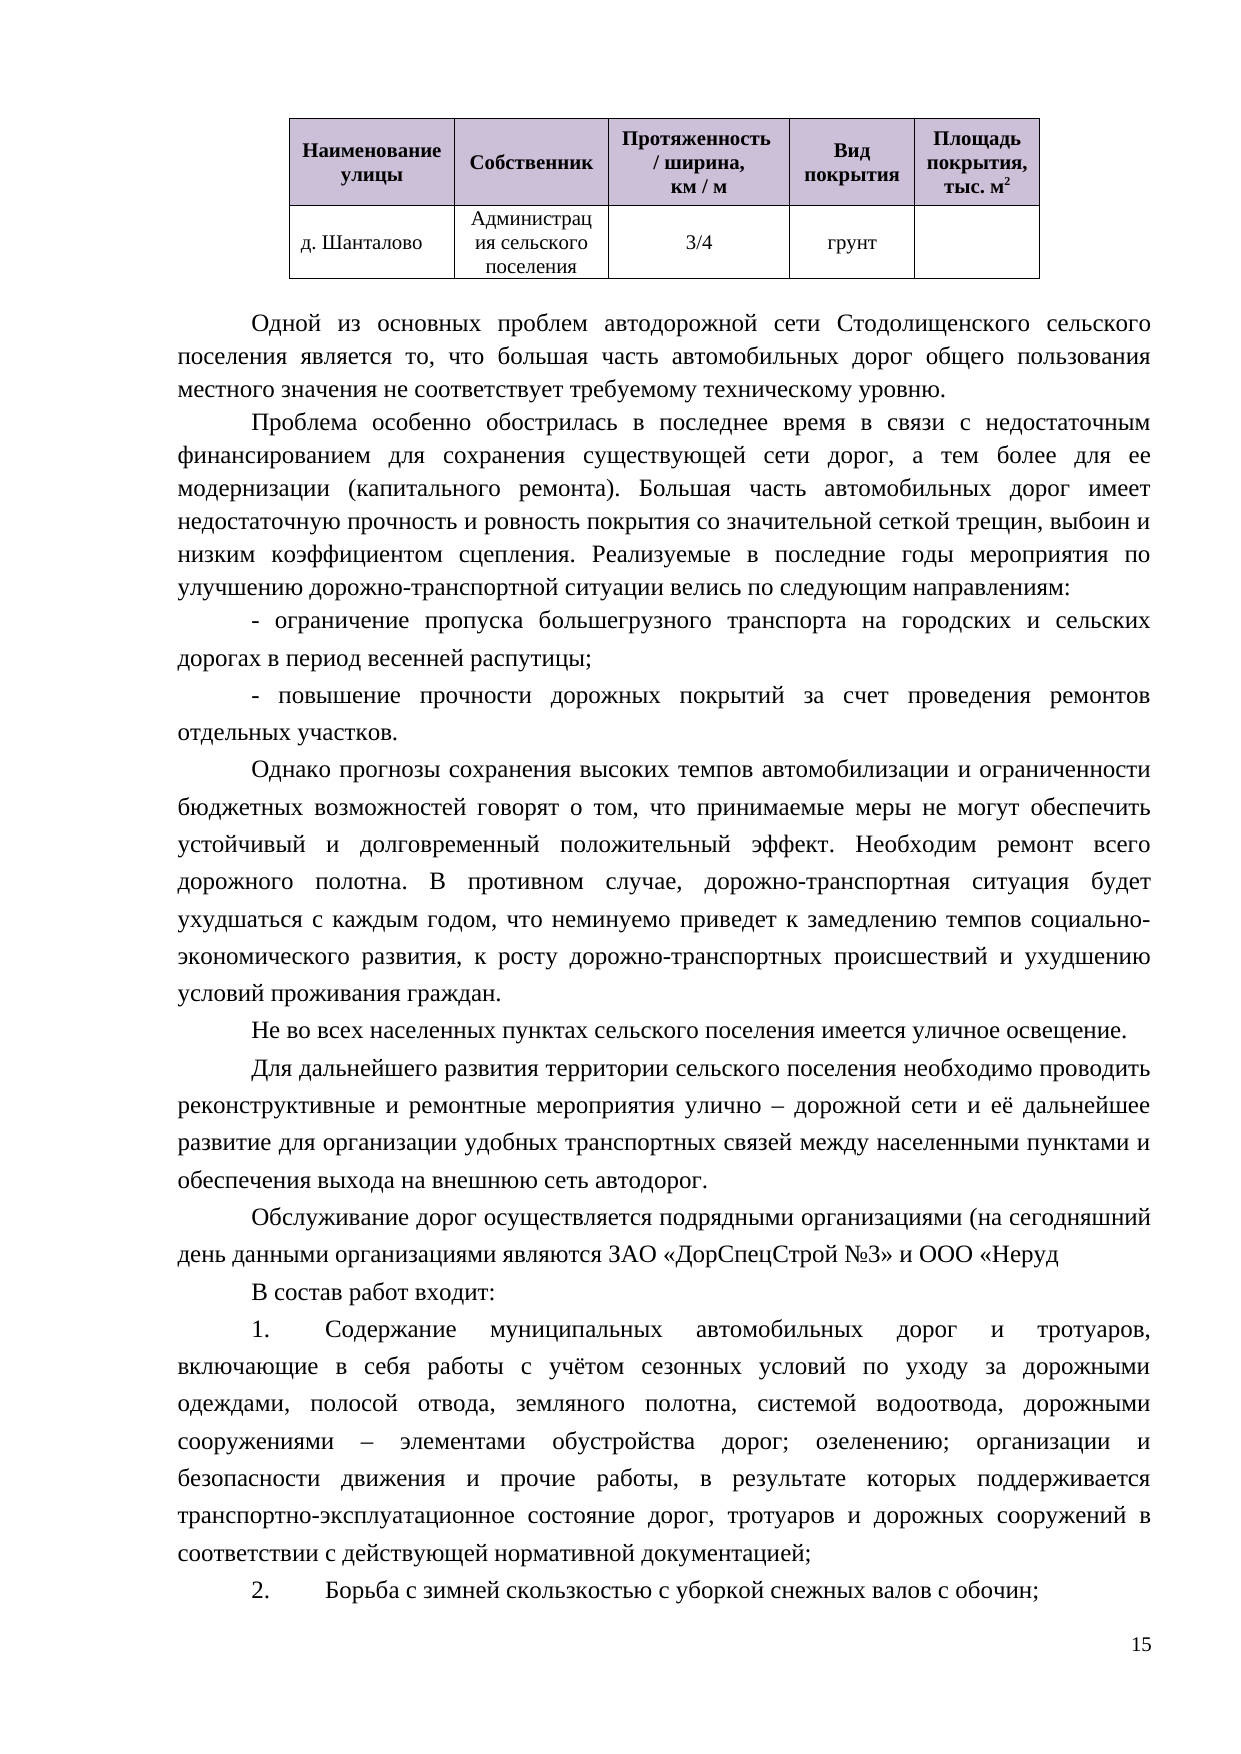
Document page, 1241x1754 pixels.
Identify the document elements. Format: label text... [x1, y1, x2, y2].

text Проблема особенно обострилась в последнее время в связи с недостаточным финансированием для сохранения существующей сети дорог, а тем более для ее модернизации (капитального ремонта). Большая часть автомобильных дорог имеет недостаточную прочность и ровность покрытия со значительной сеткой трещин, выбоин и низким коэффициентом сцепления. Реализуемые в последние годы мероприятия по улучшению дорожно-транспортной ситуации велись по следующим направлениям: [177, 407, 1152, 601]
table_header Вид покрытия [790, 119, 914, 205]
table_cell д. Шанталово [290, 206, 454, 278]
table_cell Администрация сельского поселения [455, 206, 608, 278]
table_cell 3/4 [609, 206, 789, 278]
text Однако прогнозы сохранения высоких темпов автомобилизации и ограниченности бюджетных возможностей говорят о том, что принимаемые меры не могут обеспечить устойчивый и долговременный положительный эффект. Необходим ремонт всего дорожного полотна. В противном случае, дорожно-транспортная ситуация будет ухудшаться с каждым годом, что неминуемо приведет к замедлению темпов социально-экономического развития, к росту дорожно-транспортных происшествий и ухудшению условий проживания граждан. [177, 754, 1152, 1007]
table_header Наименование улицы [290, 119, 454, 205]
list Содержание муниципальных автомобильных дорог и тротуаров, включающие в себя работы с учётом сезонных условий по уходу за дорожными одеждами, полосой отвода, земляного полотна, системой водоотвода, дорожными сооружениями – элементами обустройства дорог; озеленению; организации и безопасности движения и прочие работы, в результате которых поддерживается транспортно-эксплуатационное состояние дорог, тротуаров и дорожных сооружений в соответствии с действующей нормативной документацией; [177, 1314, 1152, 1566]
table_header Площадь покрытия, тыс. м2 [915, 119, 1039, 205]
text В состав работ входит: [177, 1277, 1152, 1305]
text Обслуживание дорог осуществляется подрядными организациями (на сегодняшний день данными организациями являются ЗАО «ДорСпецСтрой №3» и ООО «Неруд [177, 1202, 1152, 1268]
table_cell грунт [790, 206, 914, 278]
text Не во всех населенных пунктах сельского поселения имеется уличное освещение. [177, 1016, 1152, 1044]
table_cell [915, 206, 1039, 278]
table_header Протяженность / ширина, км / м [609, 119, 789, 205]
list Борьба с зимней скользкостью с уборкой снежных валов с обочин; [177, 1575, 1152, 1604]
table_header Собственник [455, 119, 608, 205]
text Для дальнейшего развития территории сельского поселения необходимо проводить реконструктивные и ремонтные мероприятия улично – дорожной сети и её дальнейшее развитие для организации удобных транспортных связей между населенными пунктами и обеспечения выхода на внешнюю сеть автодорог. [177, 1053, 1152, 1193]
text - ограничение пропуска большегрузного транспорта на городских и сельских дорогах в период весенней распутицы; [177, 605, 1152, 671]
text - повышение прочности дорожных покрытий за счет проведения ремонтов отдельных участков. [177, 680, 1152, 746]
text Одной из основных проблем автодорожной сети Стодолищенского сельского поселения является то, что большая часть автомобильных дорог общего пользования местного значения не соответствует требуемому техническому уровню. [177, 308, 1152, 403]
